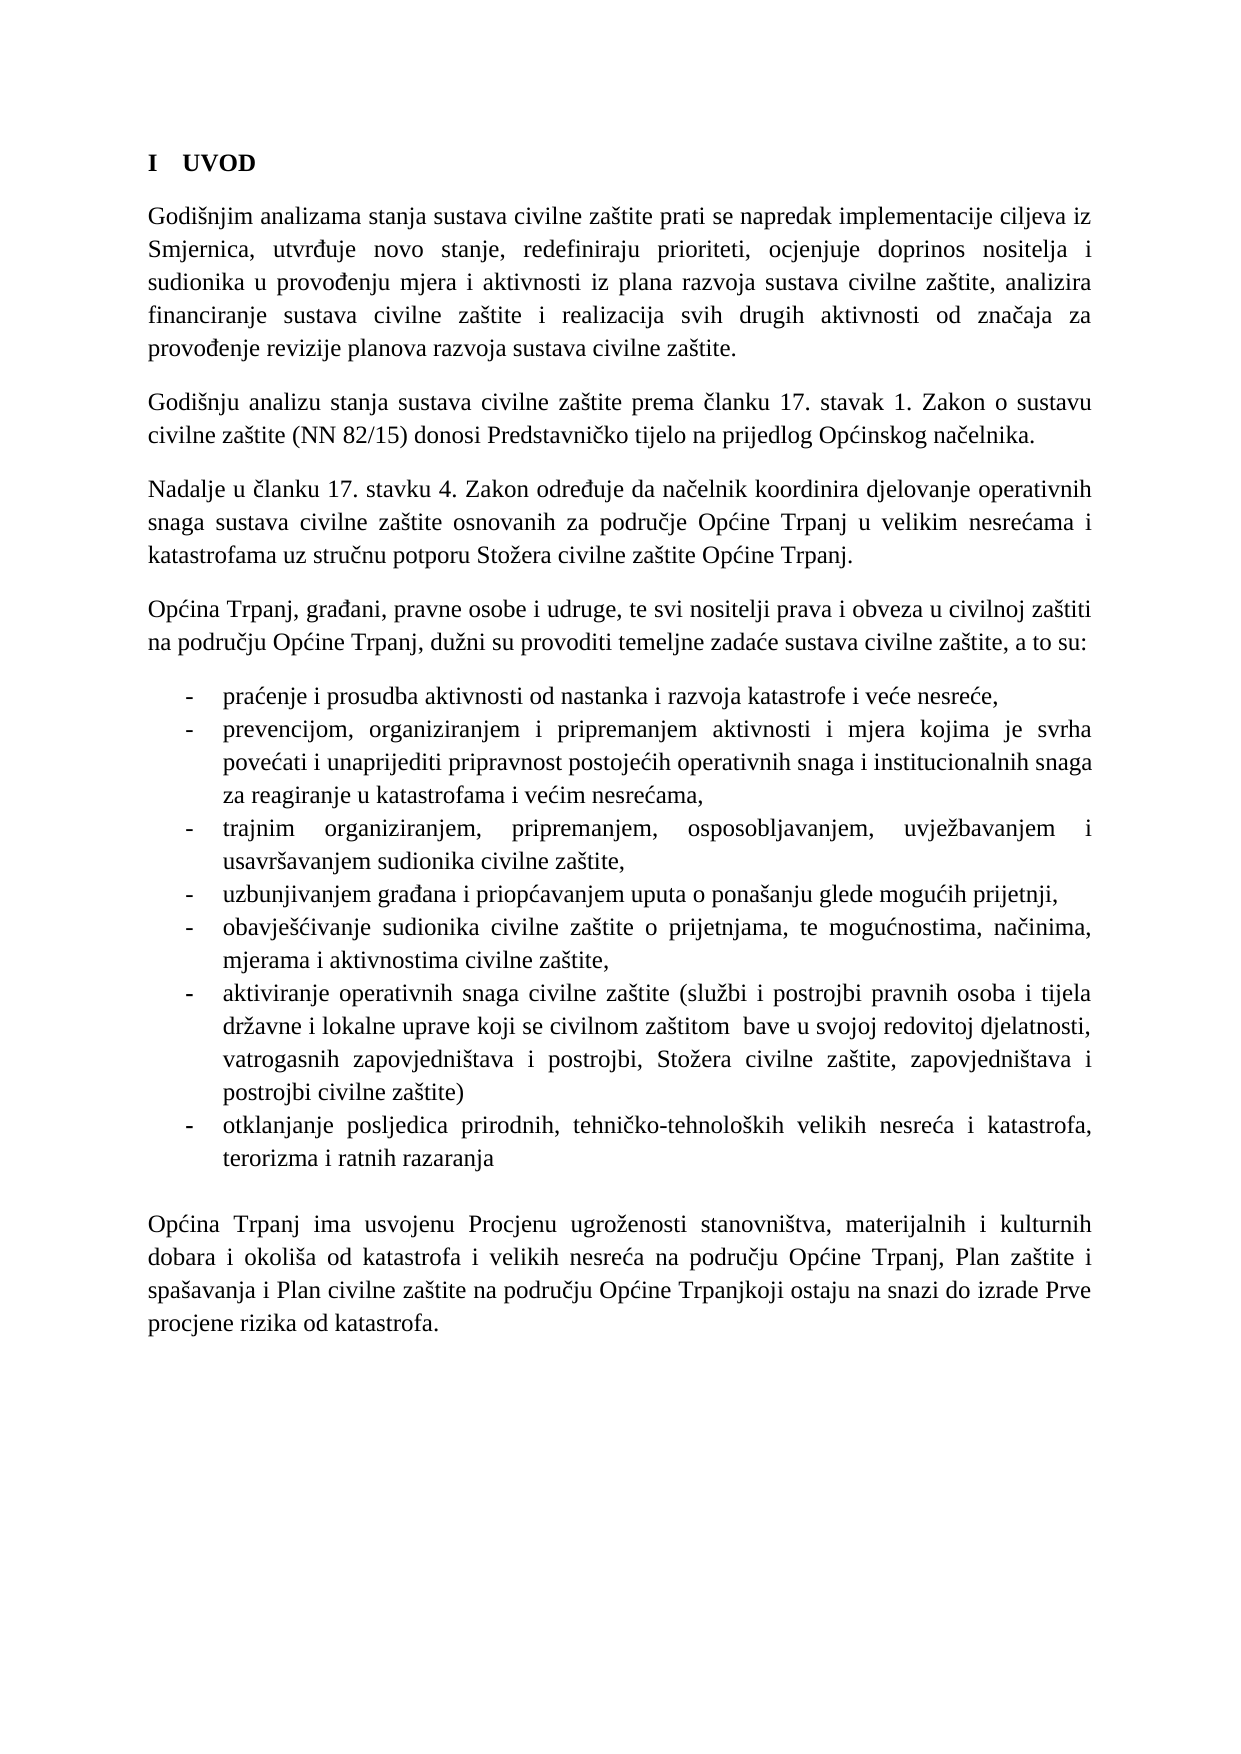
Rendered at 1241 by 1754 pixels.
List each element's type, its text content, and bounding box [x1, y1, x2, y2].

text Godišnjim analizama stanja sustava civilne zaštite prati se napredak implementacije ciljeva iz Smjernica, utvrđuje novo stanje, redefiniraju prioriteti, ocjenjuje doprinos nositelja i sudionika u provođenju mjera i aktivnosti iz plana razvoja sustava civilne zaštite, analizira financiranje sustava civilne zaštite i realizacija svih drugih aktivnosti od značaja za provođenje revizije planova razvoja sustava civilne zaštite. [148, 201, 1093, 362]
text Općina Trpanj ima usvojenu Procjenu ugroženosti stanovništva, materijalnih i kulturnih dobara i okoliša od katastrofa i velikih nesreća na području Općine Trpanj, Plan zaštite i spašavanja i Plan civilne zaštite na području Općine Trpanjkoji ostaju na snazi do izrade Prve procjene rizika od katastrofa. [148, 1209, 1093, 1337]
list trajnim organiziranjem, pripremanjem, osposobljavanjem, uvježbavanjem i usavršavanjem sudionika civilne zaštite, [185, 813, 1093, 875]
text Općina Trpanj, građani, pravne osobe i udruge, te svi nositelji prava i obveza u civilnoj zaštiti na području Općine Trpanj, dužni su provoditi temeljne zadaće sustava civilne zaštite, a to su: [148, 594, 1093, 656]
text Godišnju analizu stanja sustava civilne zaštite prema članku 17. stavak 1. Zakon o sustavu civilne zaštite (NN 82/15) donosi Predstavničko tijelo na prijedlog Općinskog načelnika. [148, 387, 1093, 449]
list obavješćivanje sudionika civilne zaštite o prijetnjama, te mogućnostima, načinima, mjerama i aktivnostima civilne zaštite, [185, 912, 1093, 974]
text Nadalje u članku 17. stavku 4. Zakon određuje da načelnik koordinira djelovanje operativnih snaga sustava civilne zaštite osnovanih za područje Općine Trpanj u velikim nesrećama i katastrofama uz stručnu potporu Stožera civilne zaštite Općine Trpanj. [148, 474, 1093, 569]
list aktiviranje operativnih snaga civilne zaštite (službi i postrojbi pravnih osoba i tijela državne i lokalne uprave koji se civilnom zaštitom bave u svojoj redovitoj djelatnosti, vatrogasnih zapovjedništava i postrojbi, Stožera civilne zaštite, zapovjedništava i postrojbi civilne zaštite) [185, 978, 1093, 1106]
list otklanjanje posljedica prirodnih, tehničko-tehnoloških velikih nesreća i katastrofa, terorizma i ratnih razaranja [185, 1110, 1093, 1172]
text I UVOD [148, 148, 1093, 176]
list praćenje i prosudba aktivnosti od nastanka i razvoja katastrofe i veće nesreće, [185, 681, 1093, 710]
list prevencijom, organiziranjem i pripremanjem aktivnosti i mjera kojima je svrha povećati i unaprijediti pripravnost postojećih operativnih snaga i institucionalnih snaga za reagiranje u katastrofama i većim nesrećama, [185, 714, 1093, 809]
list uzbunjivanjem građana i priopćavanjem uputa o ponašanju glede mogućih prijetnji, [185, 879, 1093, 908]
